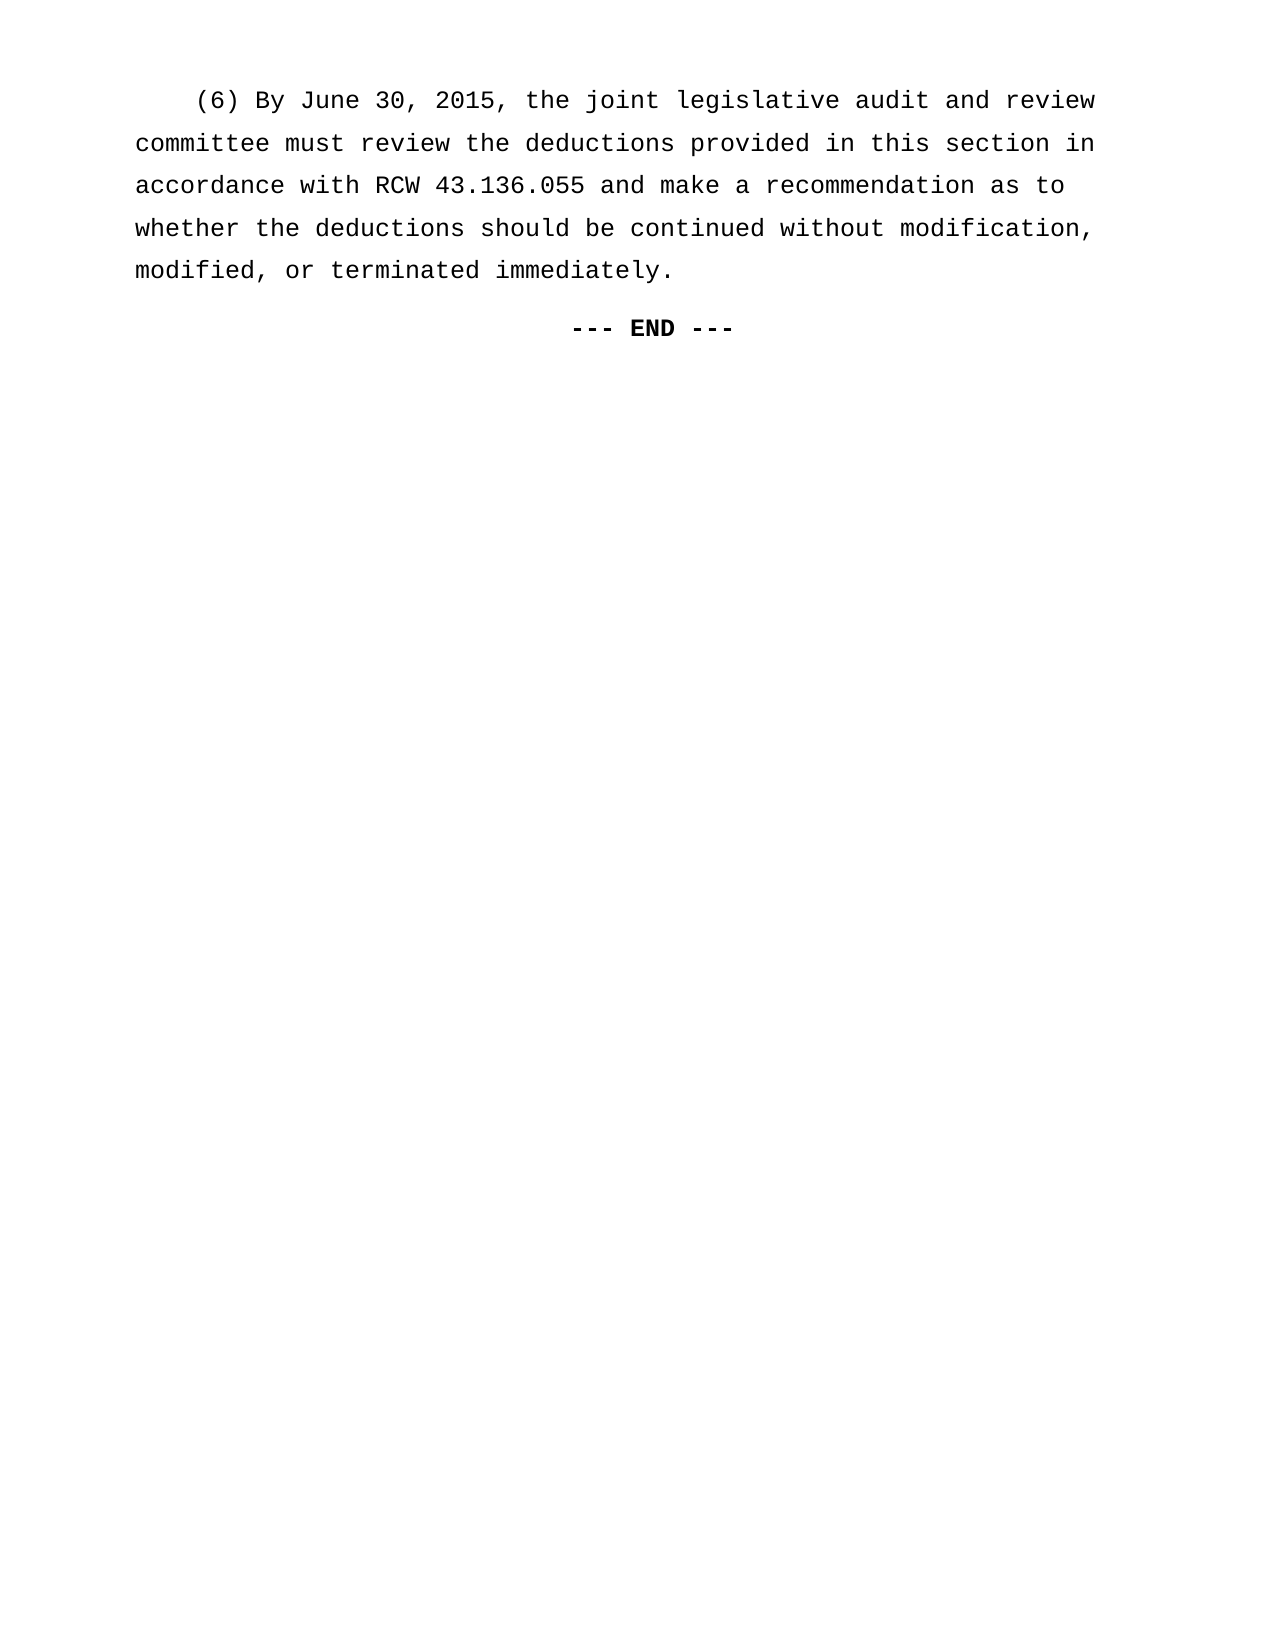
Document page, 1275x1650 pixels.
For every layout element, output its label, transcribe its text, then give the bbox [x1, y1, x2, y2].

text (6) By June 30, 2015, the joint legislative audit and review committee must review the deductions provided in this section in accordance with RCW 43.136.055 and make a recommendation as to whether the deductions should be continued without modification, modified, or terminated immediately. [135, 75, 1170, 287]
text --- END --- [135, 316, 1170, 344]
